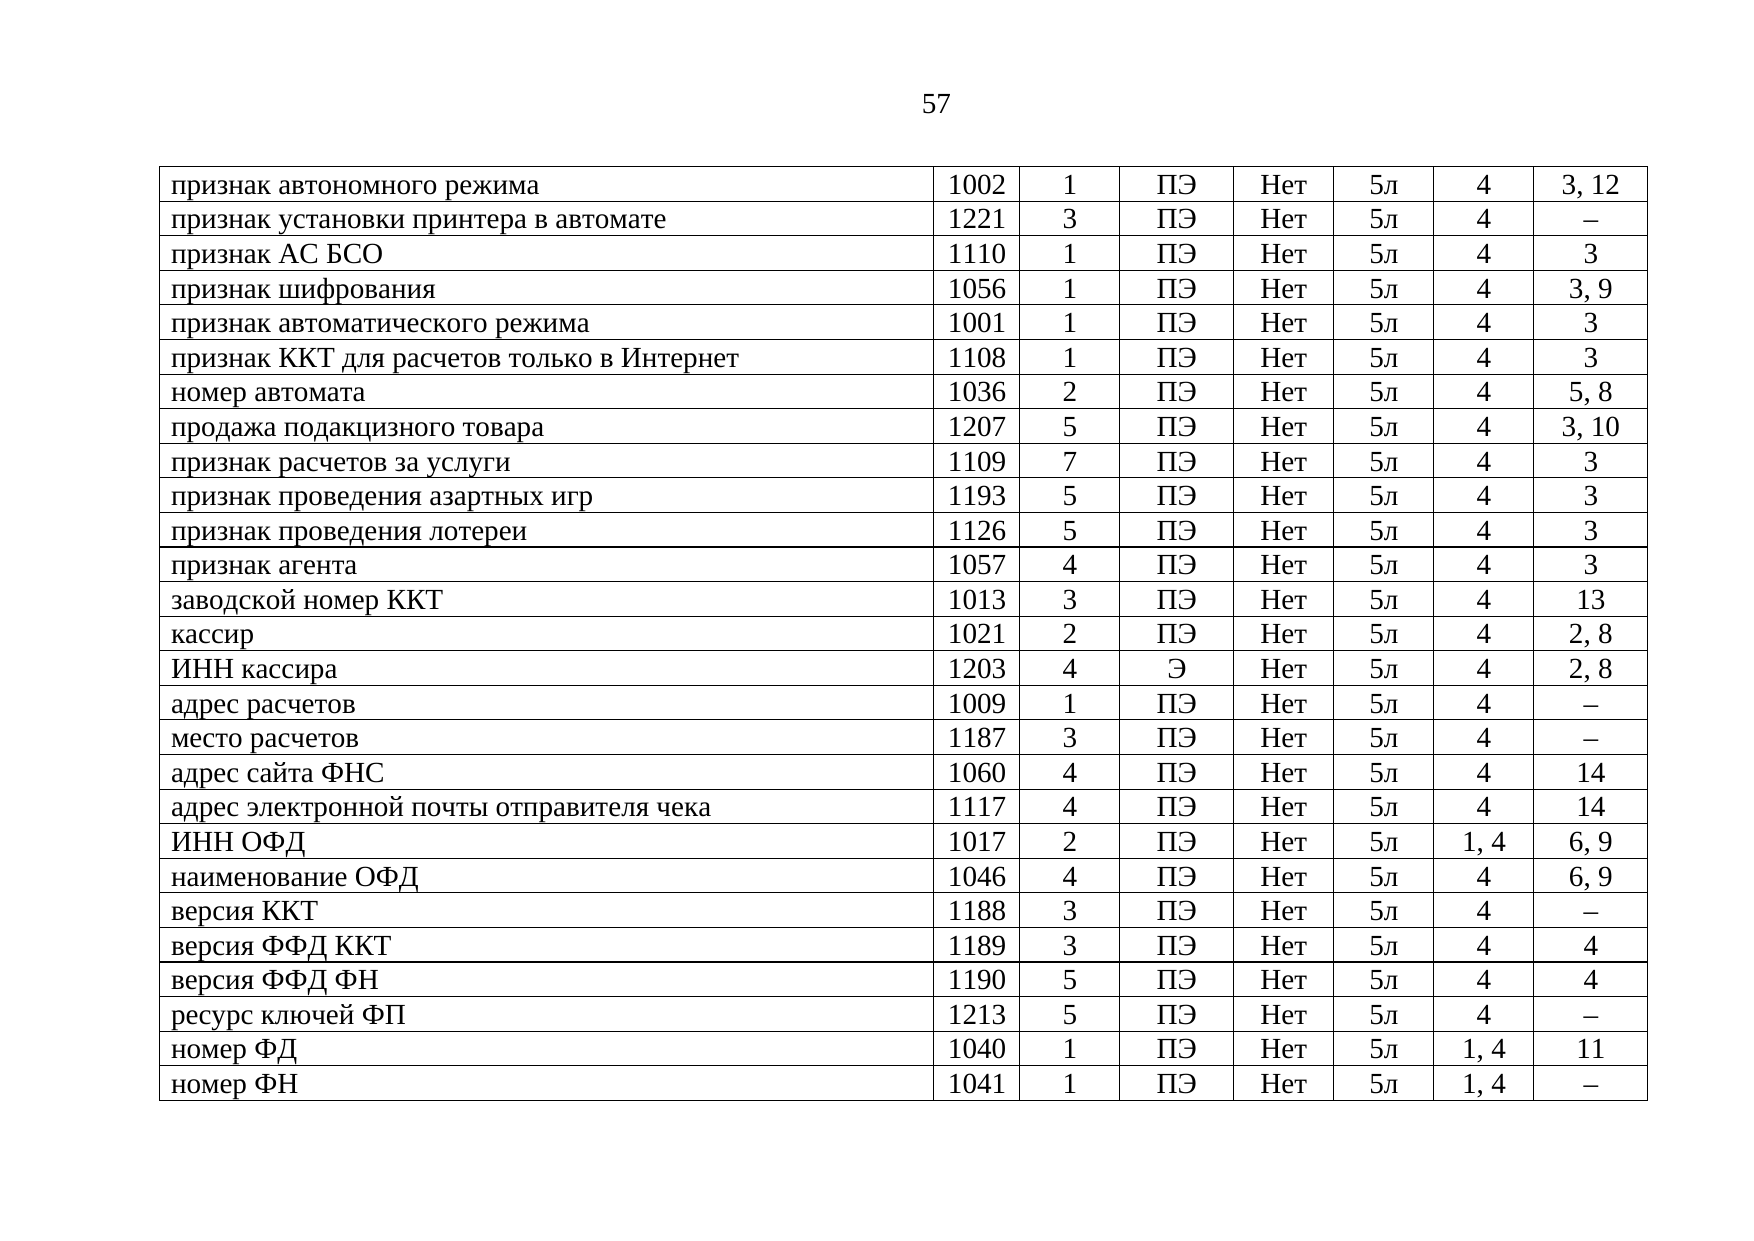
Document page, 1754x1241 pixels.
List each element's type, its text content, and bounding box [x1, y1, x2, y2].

table_cell 3 [1534, 305, 1647, 339]
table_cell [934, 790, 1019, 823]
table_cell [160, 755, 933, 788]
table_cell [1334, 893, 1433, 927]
table_cell 4 [1434, 513, 1533, 546]
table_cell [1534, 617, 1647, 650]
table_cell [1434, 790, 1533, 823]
table_cell 5л [1334, 375, 1433, 408]
table_cell 4 [1434, 236, 1533, 270]
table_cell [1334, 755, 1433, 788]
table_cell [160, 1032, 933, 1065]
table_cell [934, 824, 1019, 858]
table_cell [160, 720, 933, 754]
table_cell Нет [1234, 375, 1333, 408]
table_cell Нет [1234, 409, 1333, 443]
table_cell ПЭ [1120, 548, 1233, 581]
table_cell 4 [1434, 271, 1533, 304]
table_cell 4 [1434, 478, 1533, 512]
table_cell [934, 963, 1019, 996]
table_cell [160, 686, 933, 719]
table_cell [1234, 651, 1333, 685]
table_cell Нет [1234, 617, 1333, 650]
table_cell кассир [160, 617, 933, 650]
table_cell Нет [1234, 167, 1333, 201]
table_cell 1057 [934, 548, 1019, 581]
table_cell Нет [1234, 513, 1333, 546]
table_cell 3 [1020, 202, 1119, 235]
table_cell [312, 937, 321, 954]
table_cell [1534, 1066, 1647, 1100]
table_cell 5л [1334, 444, 1433, 477]
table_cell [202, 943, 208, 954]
table_cell 5л [1334, 409, 1433, 443]
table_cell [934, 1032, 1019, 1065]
table_cell ПЭ [1120, 513, 1233, 546]
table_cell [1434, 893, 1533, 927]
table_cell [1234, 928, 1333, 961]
table_cell признак шифрования [160, 271, 933, 304]
table_cell Нет [1234, 582, 1333, 616]
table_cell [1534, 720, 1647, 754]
table_cell признак проведения азартных игр [160, 478, 933, 512]
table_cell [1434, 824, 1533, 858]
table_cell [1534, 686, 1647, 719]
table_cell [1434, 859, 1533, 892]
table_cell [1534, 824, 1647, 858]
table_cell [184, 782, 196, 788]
table_cell 1 [1020, 305, 1119, 339]
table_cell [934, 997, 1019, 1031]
table_cell Нет [1234, 478, 1333, 512]
table_cell 3 [1534, 340, 1647, 373]
table_cell 4 [1434, 305, 1533, 339]
table_cell 4 [1434, 548, 1533, 581]
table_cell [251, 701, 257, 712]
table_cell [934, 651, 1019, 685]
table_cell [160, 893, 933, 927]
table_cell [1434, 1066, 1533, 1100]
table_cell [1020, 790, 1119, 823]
table_cell Нет [1234, 236, 1333, 270]
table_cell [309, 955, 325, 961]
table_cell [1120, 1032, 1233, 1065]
table_cell 1 [1020, 271, 1119, 304]
table_cell Нет [1234, 548, 1333, 581]
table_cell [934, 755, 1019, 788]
table_cell 1 [1020, 236, 1119, 270]
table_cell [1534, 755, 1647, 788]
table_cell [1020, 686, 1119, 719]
table_cell 5л [1334, 617, 1433, 650]
table_cell 5 [1020, 478, 1119, 512]
table_cell 5л [1334, 305, 1433, 339]
table_cell 1193 [934, 478, 1019, 512]
table_cell 4 [1434, 340, 1533, 373]
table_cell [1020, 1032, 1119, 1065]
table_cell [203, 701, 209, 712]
table_cell 1 [1020, 340, 1119, 373]
table_cell 5л [1334, 236, 1433, 270]
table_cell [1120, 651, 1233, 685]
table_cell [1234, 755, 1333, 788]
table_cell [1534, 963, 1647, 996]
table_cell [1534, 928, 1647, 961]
table_cell – [1534, 202, 1647, 235]
table_cell номер автомата [160, 375, 933, 408]
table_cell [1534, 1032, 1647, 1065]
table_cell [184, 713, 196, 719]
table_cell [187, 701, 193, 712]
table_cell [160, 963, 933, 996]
table_cell 3 [1534, 513, 1647, 546]
table_cell Нет [1234, 271, 1333, 304]
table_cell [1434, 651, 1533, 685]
table_cell 5л [1334, 202, 1433, 235]
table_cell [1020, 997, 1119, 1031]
table_cell 4 [1020, 548, 1119, 581]
table_cell 3, 10 [1534, 409, 1647, 443]
table_cell ПЭ [1120, 305, 1233, 339]
table_cell 1013 [934, 582, 1019, 616]
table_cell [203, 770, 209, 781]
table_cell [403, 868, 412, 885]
table_cell 3, 12 [1534, 167, 1647, 201]
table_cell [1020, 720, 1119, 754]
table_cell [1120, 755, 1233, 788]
table_cell 1002 [934, 167, 1019, 201]
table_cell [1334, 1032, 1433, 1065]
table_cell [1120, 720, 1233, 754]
table_cell признак агента [160, 548, 933, 581]
table_cell 4 [1434, 375, 1533, 408]
table_cell 7 [1020, 444, 1119, 477]
table_cell 1221 [934, 202, 1019, 235]
table_cell 5, 8 [1534, 375, 1647, 408]
table_cell признак установки принтера в автомате [160, 202, 933, 235]
table_cell 4 [1434, 582, 1533, 616]
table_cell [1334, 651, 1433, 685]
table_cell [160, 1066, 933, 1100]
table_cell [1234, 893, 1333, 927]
table_cell Нет [1234, 340, 1333, 373]
table_cell ПЭ [1120, 375, 1233, 408]
table_cell 1021 [934, 617, 1019, 650]
table_cell 5л [1334, 548, 1433, 581]
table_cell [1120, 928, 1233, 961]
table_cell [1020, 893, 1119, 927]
table_cell 3 [1534, 236, 1647, 270]
table_cell ПЭ [1120, 478, 1233, 512]
table_cell признак расчетов за услуги [160, 444, 933, 477]
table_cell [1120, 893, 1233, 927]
table_cell 1126 [934, 513, 1019, 546]
table_cell ПЭ [1120, 202, 1233, 235]
table_cell ПЭ [1120, 444, 1233, 477]
table_cell признак проведения лотереи [160, 513, 933, 546]
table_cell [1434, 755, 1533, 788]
table_cell 1 [1020, 167, 1119, 201]
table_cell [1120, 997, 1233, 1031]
table_cell 3 [1534, 548, 1647, 581]
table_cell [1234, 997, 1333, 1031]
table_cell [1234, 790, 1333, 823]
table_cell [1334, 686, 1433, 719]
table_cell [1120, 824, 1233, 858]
table_cell Нет [1234, 444, 1333, 477]
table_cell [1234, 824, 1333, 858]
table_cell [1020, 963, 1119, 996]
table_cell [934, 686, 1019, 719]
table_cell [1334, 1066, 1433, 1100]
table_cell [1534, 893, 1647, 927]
table_cell ПЭ [1120, 582, 1233, 616]
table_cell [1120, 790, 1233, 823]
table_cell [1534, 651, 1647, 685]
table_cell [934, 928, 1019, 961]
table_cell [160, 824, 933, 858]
table_cell 5л [1334, 167, 1433, 201]
table_cell 5л [1334, 478, 1433, 512]
table_cell Нет [1234, 305, 1333, 339]
table_cell 1109 [934, 444, 1019, 477]
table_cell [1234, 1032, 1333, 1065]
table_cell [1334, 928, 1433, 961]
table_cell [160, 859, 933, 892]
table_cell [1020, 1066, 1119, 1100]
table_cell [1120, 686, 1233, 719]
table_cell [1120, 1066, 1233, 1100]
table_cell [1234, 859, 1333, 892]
table_cell признак ККТ для расчетов только в Интернет [160, 340, 933, 373]
table_cell 5 [1020, 409, 1119, 443]
table_cell 2 [1020, 375, 1119, 408]
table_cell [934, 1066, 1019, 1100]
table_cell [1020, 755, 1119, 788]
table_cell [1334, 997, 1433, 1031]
table_cell ПЭ [1120, 409, 1233, 443]
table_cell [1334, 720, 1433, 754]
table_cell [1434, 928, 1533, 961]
table_cell 5л [1334, 271, 1433, 304]
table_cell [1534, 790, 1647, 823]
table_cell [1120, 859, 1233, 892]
table_cell ПЭ [1120, 167, 1233, 201]
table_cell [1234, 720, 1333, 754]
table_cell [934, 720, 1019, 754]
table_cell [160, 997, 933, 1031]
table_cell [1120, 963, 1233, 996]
table_cell 5 [1020, 513, 1119, 546]
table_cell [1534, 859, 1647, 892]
table_cell признак автоматического режима [160, 305, 933, 339]
table_cell 4 [1434, 202, 1533, 235]
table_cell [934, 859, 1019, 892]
table_cell 5л [1334, 340, 1433, 373]
table_cell признак автономного режима [160, 167, 933, 201]
table_cell 1207 [934, 409, 1019, 443]
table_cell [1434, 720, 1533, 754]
table_cell ПЭ [1120, 340, 1233, 373]
table_cell 1056 [934, 271, 1019, 304]
table_cell 1108 [934, 340, 1019, 373]
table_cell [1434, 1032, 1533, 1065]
table_cell 3 [1534, 444, 1647, 477]
table_cell заводской номер ККТ [160, 582, 933, 616]
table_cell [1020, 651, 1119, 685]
table_cell 1001 [934, 305, 1019, 339]
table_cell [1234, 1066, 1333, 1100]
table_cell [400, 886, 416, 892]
table_cell 4 [1434, 444, 1533, 477]
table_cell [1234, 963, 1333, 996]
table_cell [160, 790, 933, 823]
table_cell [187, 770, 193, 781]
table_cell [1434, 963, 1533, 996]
table_cell 3 [1020, 582, 1119, 616]
table_cell ПЭ [1120, 271, 1233, 304]
table_cell 3 [1534, 478, 1647, 512]
table_cell признак АС БСО [160, 236, 933, 270]
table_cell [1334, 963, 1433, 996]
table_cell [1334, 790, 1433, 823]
table_cell 2 [1020, 617, 1119, 650]
table_cell 1110 [934, 236, 1019, 270]
table_cell ПЭ [1120, 617, 1233, 650]
table_cell Нет [1234, 202, 1333, 235]
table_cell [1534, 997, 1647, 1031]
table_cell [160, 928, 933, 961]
table_cell 5л [1334, 513, 1433, 546]
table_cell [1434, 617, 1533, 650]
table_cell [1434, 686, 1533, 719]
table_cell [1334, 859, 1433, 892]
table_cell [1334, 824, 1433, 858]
table_cell продажа подакцизного товара [160, 409, 933, 443]
table_cell 1036 [934, 375, 1019, 408]
table_cell ПЭ [1120, 236, 1233, 270]
table_cell 4 [1434, 409, 1533, 443]
table_cell 4 [1434, 167, 1533, 201]
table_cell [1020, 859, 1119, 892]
table_cell 3, 9 [1534, 271, 1647, 304]
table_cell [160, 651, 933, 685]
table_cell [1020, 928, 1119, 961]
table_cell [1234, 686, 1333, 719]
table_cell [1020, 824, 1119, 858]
table_cell 13 [1534, 582, 1647, 616]
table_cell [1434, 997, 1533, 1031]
table_cell 5л [1334, 582, 1433, 616]
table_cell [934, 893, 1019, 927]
